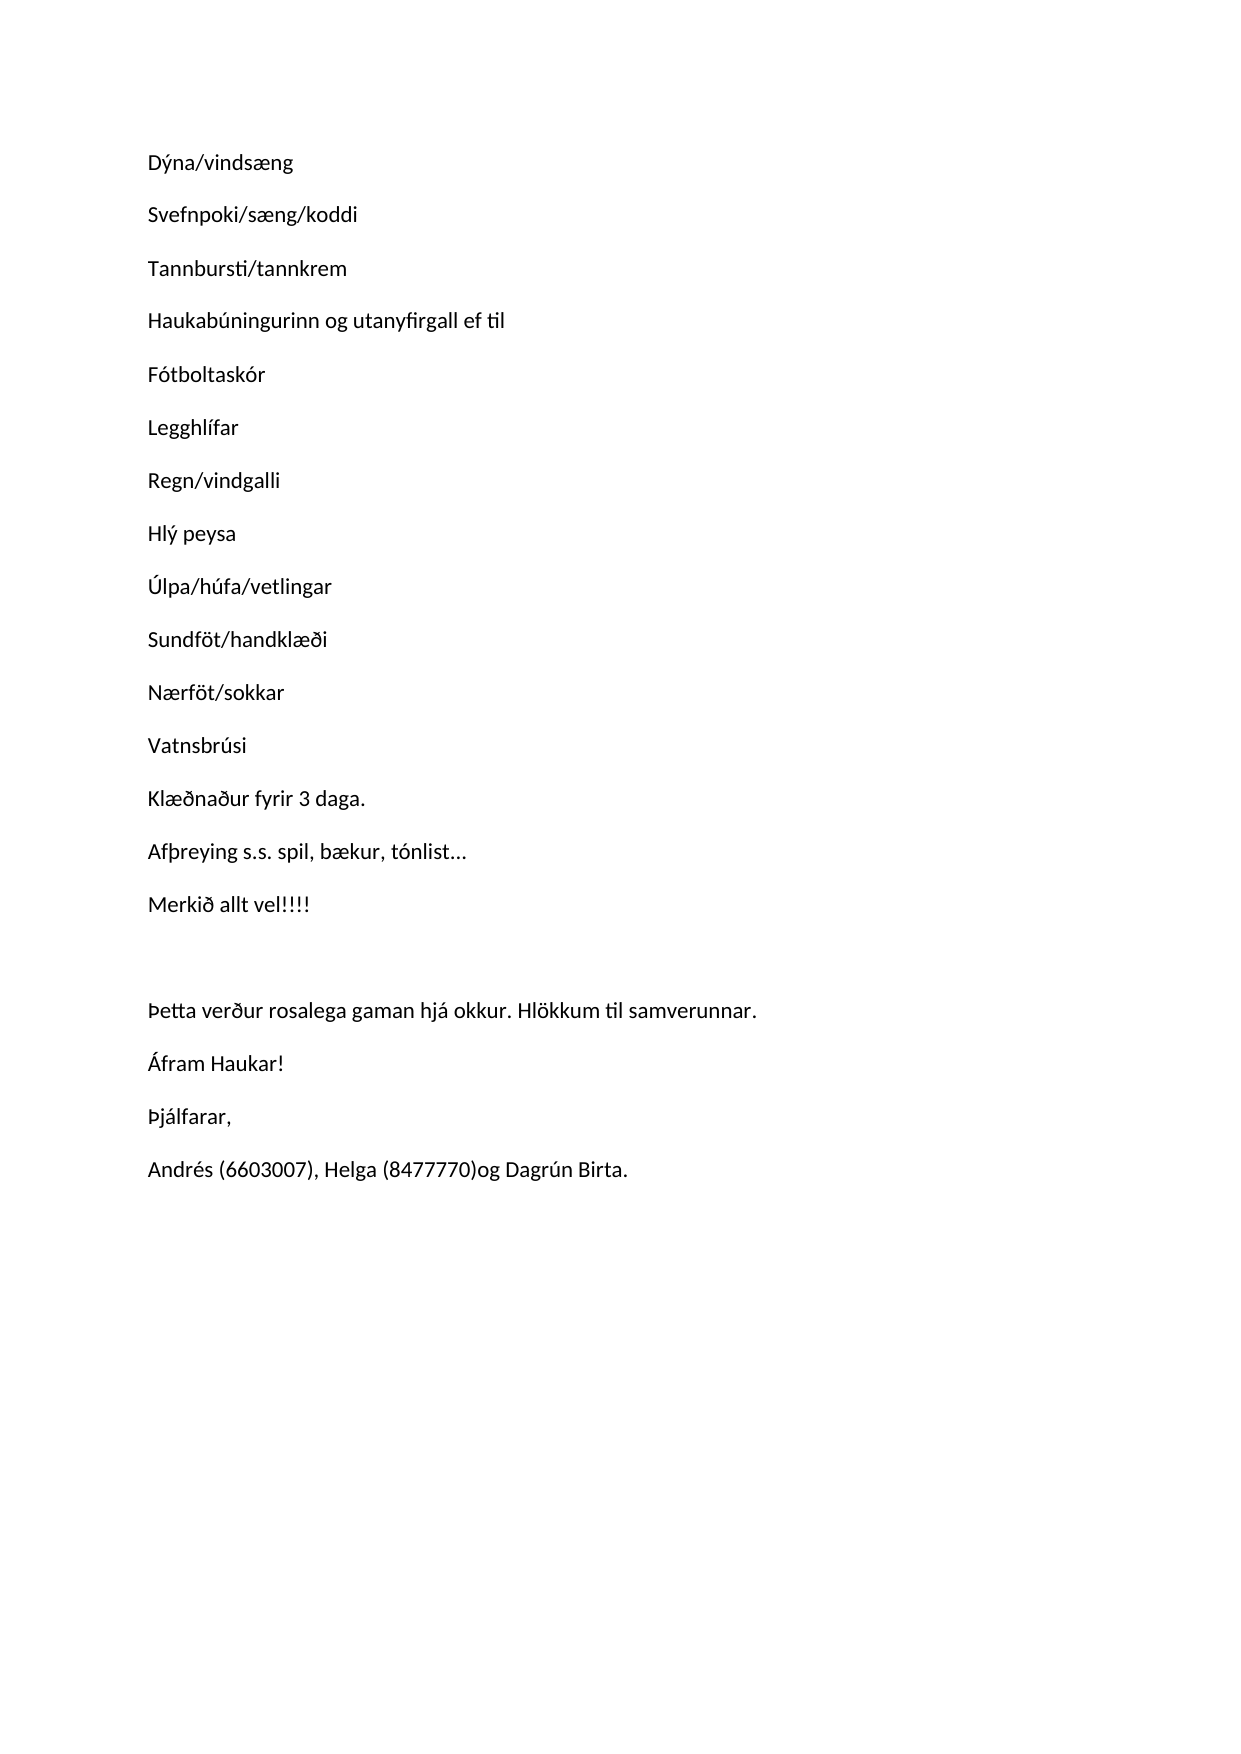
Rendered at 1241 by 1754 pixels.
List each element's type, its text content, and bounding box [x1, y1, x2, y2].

text Merkið allt vel!!!! [148, 890, 1093, 918]
text Klæðnaður fyrir 3 daga. [148, 784, 1093, 812]
text Vatnsbrúsi [148, 731, 1093, 759]
text Dýna/vindsæng [148, 148, 1093, 176]
text Andrés (6603007), Helga (8477770)og Dagrún Birta. [148, 1155, 1093, 1183]
text Þjálfarar, [148, 1102, 1093, 1130]
text Regn/vindgalli [148, 466, 1093, 494]
text Legghlífar [148, 413, 1093, 441]
text Haukabúningurinn og utanyfirgall ef til [148, 307, 1093, 335]
text Nærföt/sokkar [148, 678, 1093, 706]
text Tannbursti/tannkrem [148, 254, 1093, 282]
text Þetta verður rosalega gaman hjá okkur. Hlökkum til samverunnar. [148, 996, 1093, 1024]
text Hlý peysa [148, 519, 1093, 547]
text Afþreying s.s. spil, bækur, tónlist... [148, 837, 1093, 865]
text Áfram Haukar! [148, 1049, 1093, 1077]
text Fótboltaskór [148, 360, 1093, 388]
text Svefnpoki/sæng/koddi [148, 201, 1093, 229]
text Sundföt/handklæði [148, 625, 1093, 653]
text Úlpa/húfa/vetlingar [148, 572, 1093, 600]
